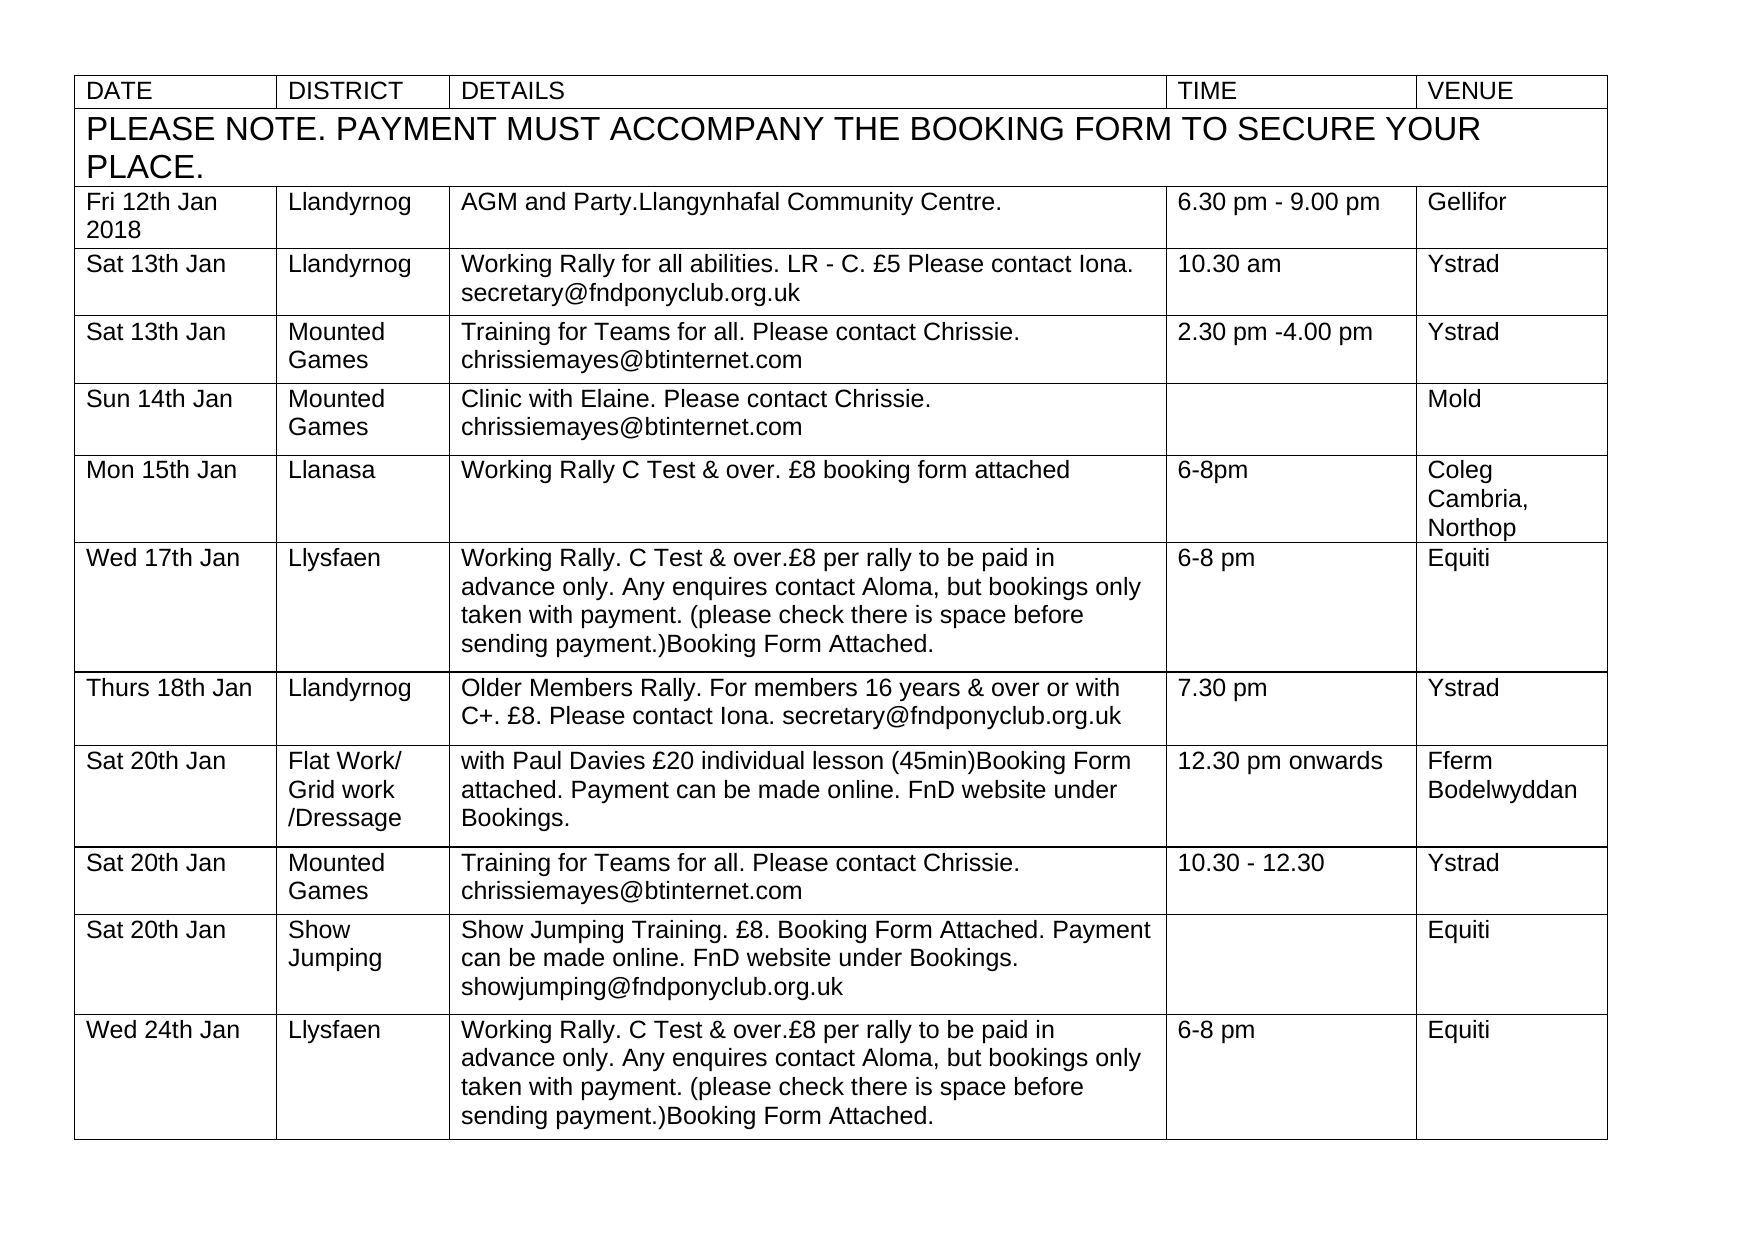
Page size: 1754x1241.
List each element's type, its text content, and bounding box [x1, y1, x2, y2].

table_cell Equiti [1417, 1015, 1607, 1139]
table_cell Flat Work/ Grid work /Dressage [277, 746, 449, 846]
table_cell Sat 20th Jan [75, 848, 276, 914]
table_cell 6-8pm [1167, 456, 1416, 542]
table_cell Working Rally for all abilities. LR - C. £5 Please contact Iona. secretary@fndponyclub.org.uk [450, 249, 1166, 315]
table_cell Llysfaen [277, 1015, 449, 1139]
table_header DISTRICT [277, 76, 449, 108]
table_cell Working Rally C Test & over. £8 booking form attached [450, 456, 1166, 542]
table_cell Sun 14th Jan [75, 384, 276, 454]
table_cell 6-8 pm [1167, 543, 1416, 671]
table_cell Clinic with Elaine. Please contact Chrissie. chrissiemayes@btinternet.com [450, 384, 1166, 454]
table_cell Fri 12th Jan 2018 [75, 187, 276, 248]
table_cell 12.30 pm onwards [1167, 746, 1416, 846]
table_cell Wed 24th Jan [75, 1015, 276, 1139]
table_cell Llysfaen [277, 543, 449, 671]
table_cell 6-8 pm [1167, 1015, 1416, 1139]
table_cell Ystrad [1417, 316, 1607, 383]
table_header DETAILS [450, 76, 1166, 108]
table_cell Show Jumping Training. £8. Booking Form Attached. Payment can be made online. FnD website under Bookings. showjumping@fndponyclub.org.uk [450, 915, 1166, 1014]
table_cell Show Jumping [277, 915, 449, 1014]
table_cell Mon 15th Jan [75, 456, 276, 542]
table_cell 10.30 am [1167, 249, 1416, 315]
table_cell Working Rally. C Test & over.£8 per rally to be paid in advance only. Any enquires contact Aloma, but bookings only taken with payment. (please check there is space before sending payment.)Booking Form Attached. [450, 543, 1166, 671]
table_cell Sat 20th Jan [75, 915, 276, 1014]
table_cell Ystrad [1417, 848, 1607, 914]
table_header VENUE [1417, 76, 1607, 108]
table_cell Ystrad [1417, 249, 1607, 315]
table_cell with Paul Davies £20 individual lesson (45min)Booking Form attached. Payment can be made online. FnD website under Bookings. [450, 746, 1166, 846]
table_cell Mounted Games [277, 316, 449, 383]
table_cell Sat 13th Jan [75, 316, 276, 383]
table_cell Working Rally. C Test & over.£8 per rally to be paid in advance only. Any enquires contact Aloma, but bookings only taken with payment. (please check there is space before sending payment.)Booking Form Attached. [450, 1015, 1166, 1139]
table_cell Gellifor [1417, 187, 1607, 248]
table_cell Llandyrnog [277, 187, 449, 248]
table_cell 6.30 pm - 9.00 pm [1167, 187, 1416, 248]
table_header TIME [1167, 76, 1416, 108]
table_cell [1167, 915, 1416, 1014]
table_cell Older Members Rally. For members 16 years & over or with C+. £8. Please contact Iona. secretary@fndponyclub.org.uk [450, 673, 1166, 745]
table_cell Equiti [1417, 915, 1607, 1014]
table_cell PLEASE NOTE. PAYMENT MUST ACCOMPANY THE BOOKING FORM TO SECURE YOUR PLACE. [75, 109, 1607, 186]
table_cell Equiti [1417, 543, 1607, 671]
table_cell Llanasa [277, 456, 449, 542]
table_cell 7.30 pm [1167, 673, 1416, 745]
table_cell Sat 13th Jan [75, 249, 276, 315]
table_cell Mounted Games [277, 848, 449, 914]
table_cell 2.30 pm -4.00 pm [1167, 316, 1416, 383]
table_cell AGM and Party.Llangynhafal Community Centre. [450, 187, 1166, 248]
table_cell Training for Teams for all. Please contact Chrissie. chrissiemayes@btinternet.com [450, 316, 1166, 383]
table_cell Fferm Bodelwyddan [1417, 746, 1607, 846]
table_cell Llandyrnog [277, 249, 449, 315]
table_header DATE [75, 76, 276, 108]
table_cell Wed 17th Jan [75, 543, 276, 671]
table_cell Ystrad [1417, 673, 1607, 745]
table_cell Coleg Cambria, Northop [1417, 456, 1607, 542]
table_cell Sat 20th Jan [75, 746, 276, 846]
table_cell Llandyrnog [277, 673, 449, 745]
table_cell [1167, 384, 1416, 454]
table_cell Thurs 18th Jan [75, 673, 276, 745]
table_cell Mold [1417, 384, 1607, 454]
table_cell 10.30 - 12.30 [1167, 848, 1416, 914]
table_cell Mounted Games [277, 384, 449, 454]
table_cell Training for Teams for all. Please contact Chrissie. chrissiemayes@btinternet.com [450, 848, 1166, 914]
